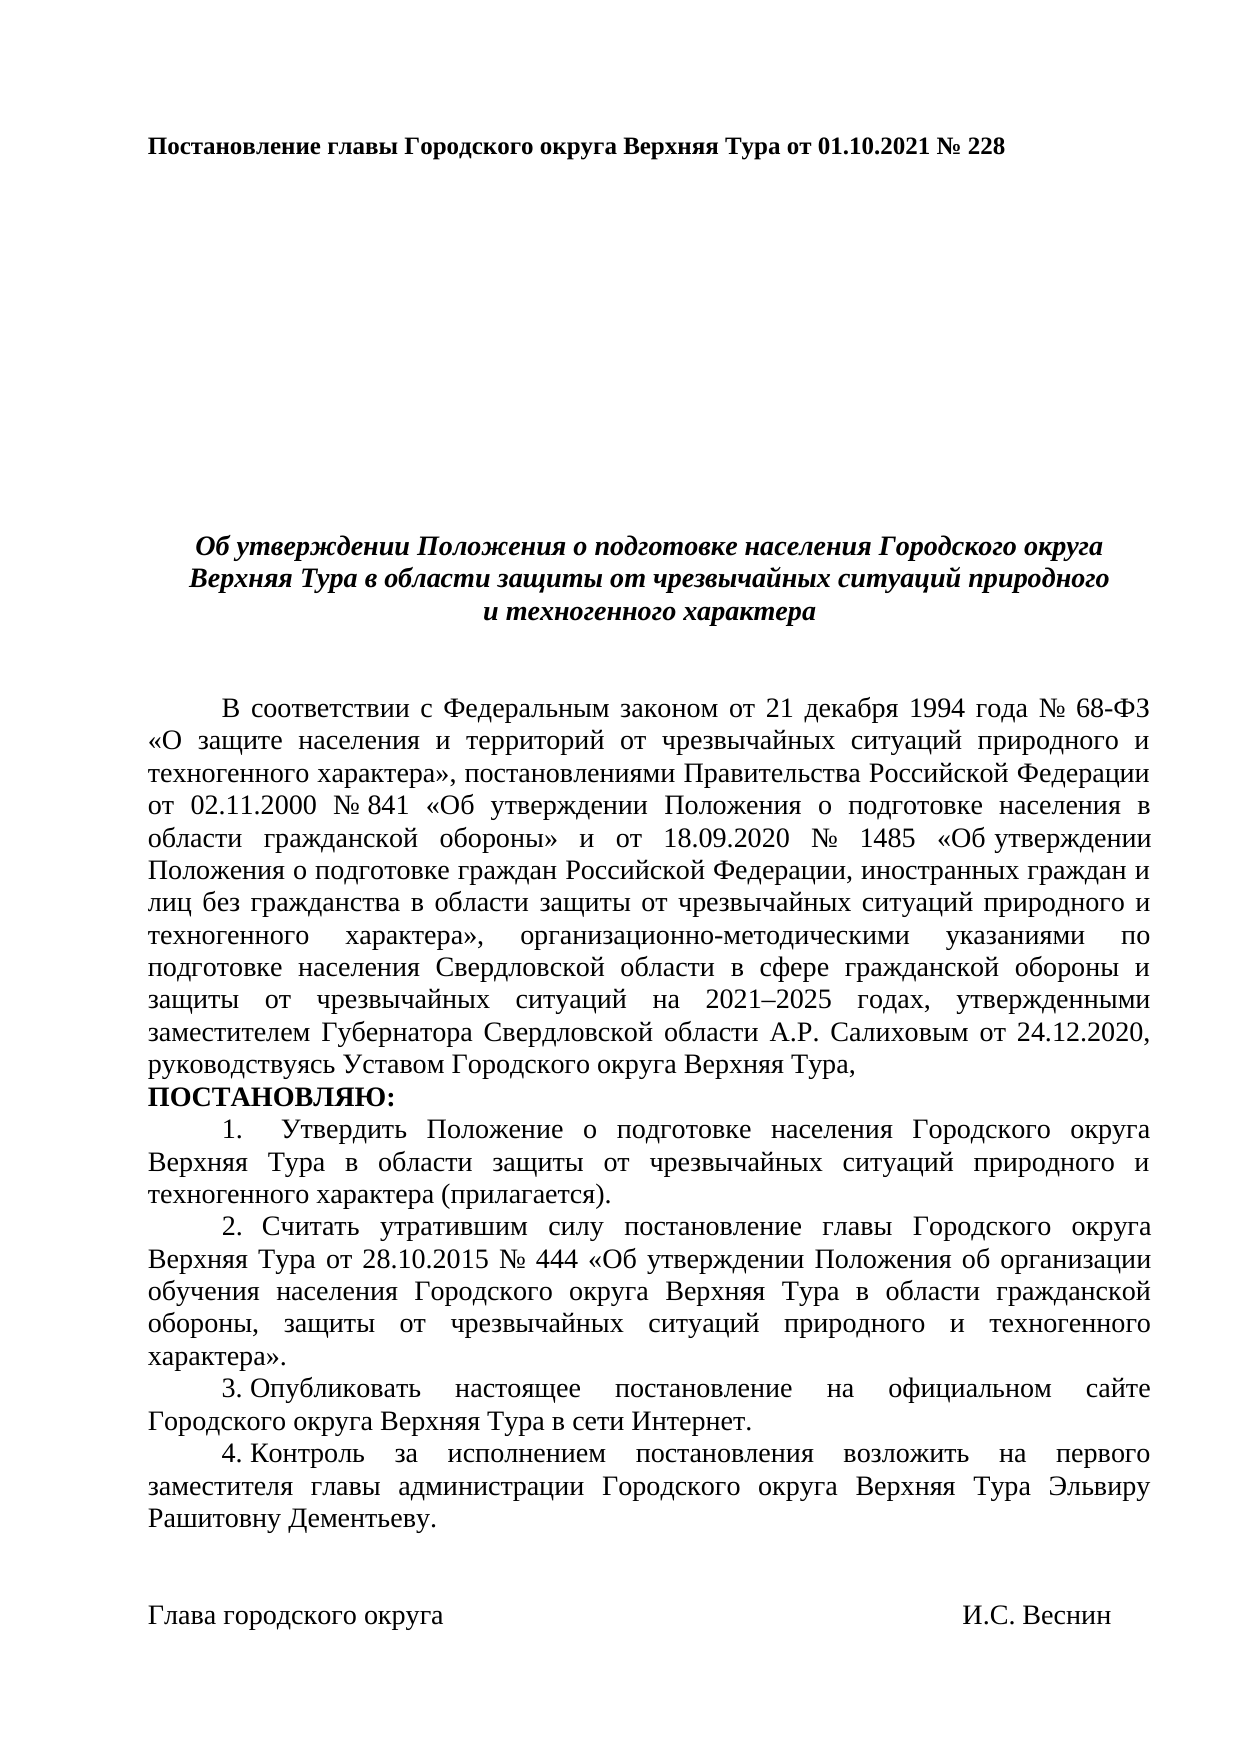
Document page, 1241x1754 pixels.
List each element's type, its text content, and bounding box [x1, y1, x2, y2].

list Утвердить Положение о подготовке населения Городского округа Верхняя Тура в области защиты от чрезвычайных ситуаций природного и техногенного характера (прилагается). [148, 1112, 1152, 1209]
text Глава городского округа И.С. Веснин [148, 1598, 1152, 1631]
text Об утверждении Положения о подготовке населения Городского округа Верхняя Тура в области защиты от чрезвычайных ситуаций природного и техногенного характера [148, 529, 1152, 626]
text В соответствии с Федеральным законом от 21 декабря 1994 года № 68-ФЗ «О защите населения и территорий от чрезвычайных ситуаций природного и техногенного характера», постановлениями Правительства Российской Федерации от 02.11.2000 № 841 «Об утверждении Положения о подготовке населения в области гражданской обороны» и от 18.09.2020 № 1485 «Об утверждении Положения о подготовке граждан Российской Федерации, иностранных граждан и лиц без гражданства в области защиты от чрезвычайных ситуаций природного и техногенного характера», организационно-методическими указаниями по подготовке населения Свердловской области в сфере гражданской обороны и защиты от чрезвычайных ситуаций на 2021–2025 годах, утвержденными заместителем Губернатора Свердловской области А.Р. Салиховым от 24.12.2020, руководствуясь Уставом Городского округа Верхняя Тура, [148, 691, 1152, 1080]
text ПОСТАНОВЛЯЮ: [148, 1080, 1152, 1112]
text 4. Контроль за исполнением постановления возложить на первого заместителя главы администрации Городского округа Верхняя Тура Эльвиру Рашитовну Дементьеву. [148, 1436, 1152, 1533]
text Постановление главы Городского округа Верхняя Тура от 01.10.2021 № 228 [148, 131, 1152, 160]
list Считать утратившим силу постановление главы Городского округа Верхняя Тура от 28.10.2015 № 444 «Об утверждении Положения об организации обучения населения Городского округа Верхняя Тура в области гражданской обороны, защиты от чрезвычайных ситуаций природного и техногенного характера». [148, 1209, 1152, 1371]
text 3. Опубликовать настоящее постановление на официальном сайте Городского округа Верхняя Тура в сети Интернет. [148, 1371, 1152, 1436]
